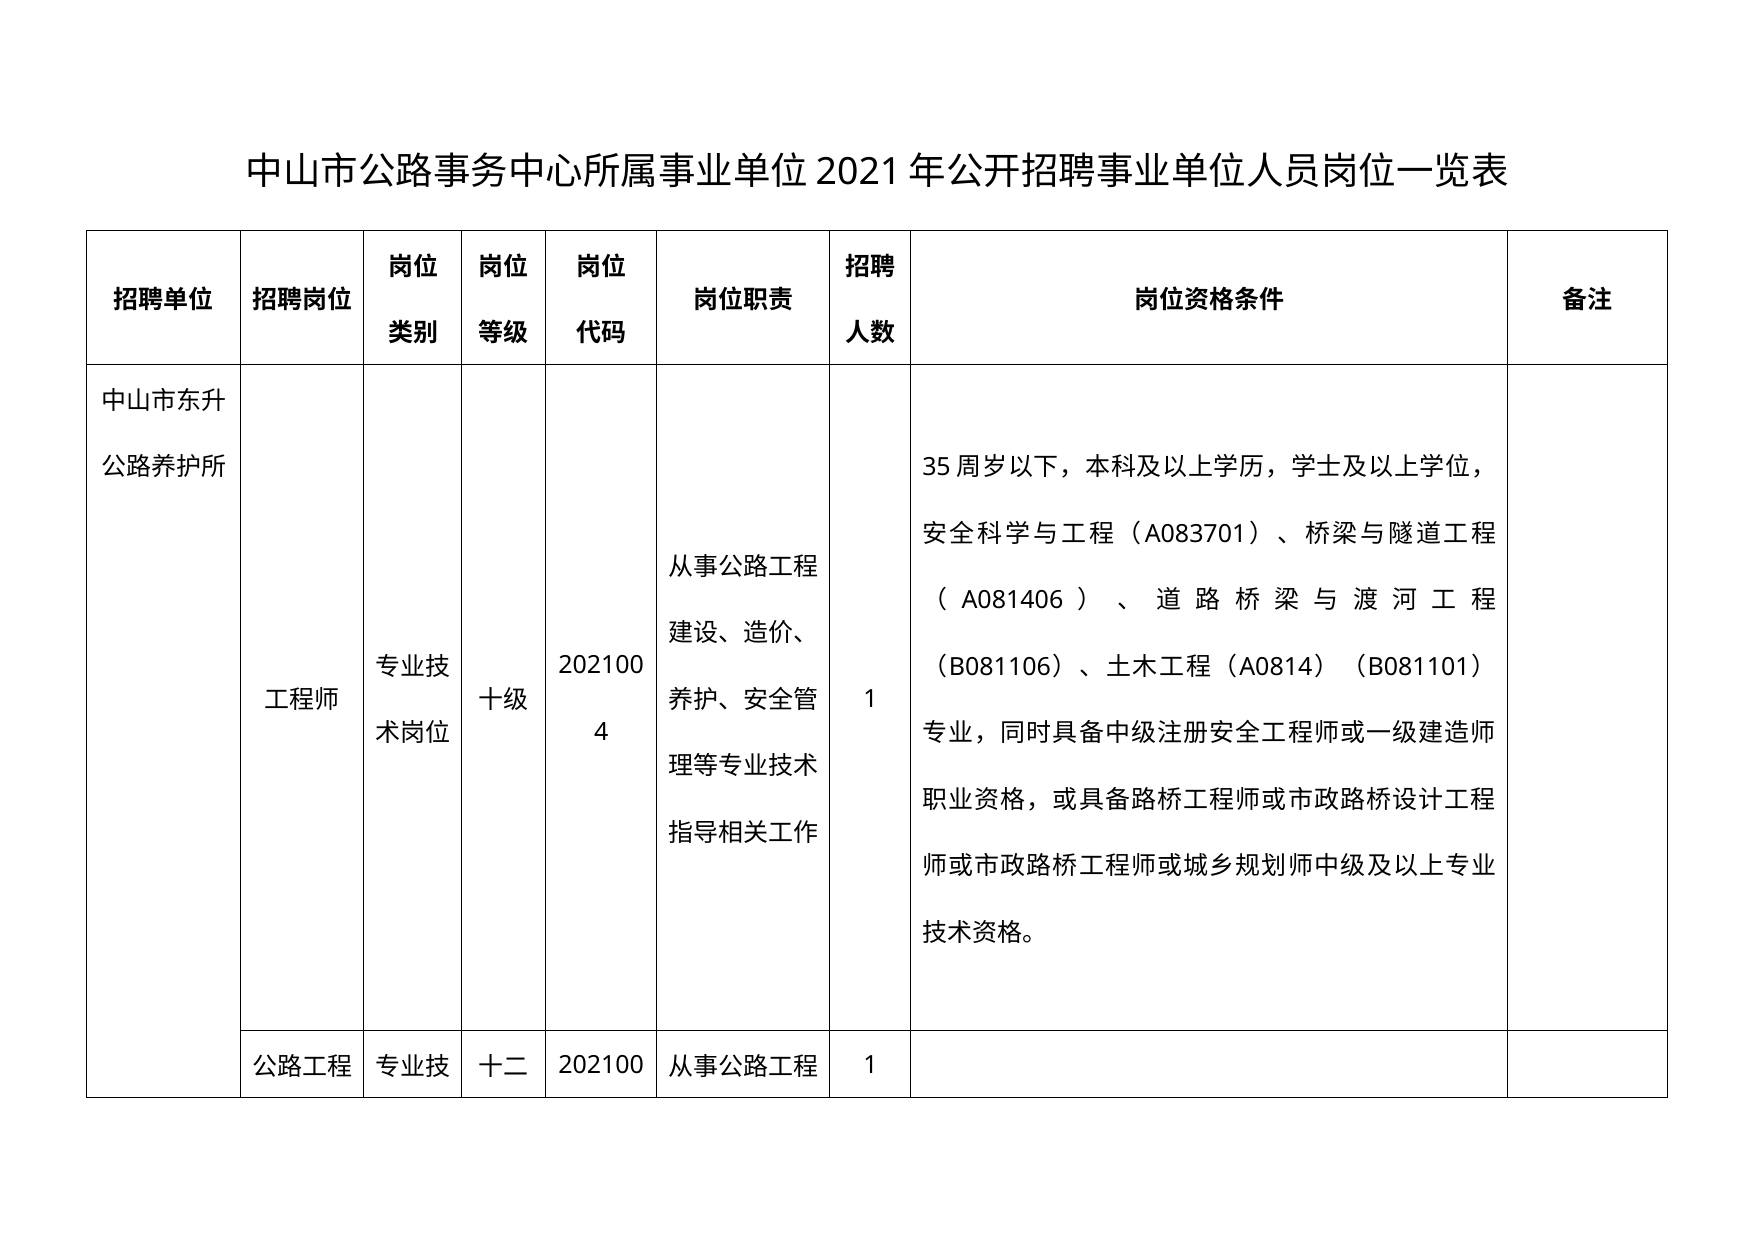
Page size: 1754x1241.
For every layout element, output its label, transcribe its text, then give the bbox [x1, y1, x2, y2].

table_header 岗位等级 [462, 231, 545, 364]
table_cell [911, 1031, 1507, 1097]
table_header 岗位资格条件 [911, 231, 1507, 364]
table_header 招聘单位 [87, 231, 240, 364]
table_cell [1508, 1031, 1667, 1097]
table_cell 1 [830, 1031, 910, 1097]
table_cell 中山市东升公路养护所 [87, 365, 240, 1097]
table_cell 十级 [462, 365, 545, 1030]
table_cell 公路工程技术员 [241, 1031, 363, 1097]
table_header 岗位 代码 [546, 231, 656, 364]
table_header 岗位 类别 [364, 231, 461, 364]
table_cell 专业技术岗位 [364, 365, 461, 1030]
table_header 招聘岗位 [241, 231, 363, 364]
table_cell 十二级 [462, 1031, 545, 1097]
table_header 招聘人数 [830, 231, 910, 364]
table_cell 1 [830, 365, 910, 1030]
table_header 岗位职责 [657, 231, 829, 364]
table_cell 从事公路工程建设、造价、养护、安全管理等专业技术指导相关工作 [657, 365, 829, 1030]
table_header 备注 [1508, 231, 1667, 364]
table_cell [657, 1031, 829, 1097]
table_cell 专业技术岗位 [364, 1031, 461, 1097]
table_cell 2021005 [546, 1031, 656, 1097]
table_cell [1508, 365, 1667, 1030]
table_cell 2021004 [546, 365, 656, 1030]
text 中山市公路事务中心所属事业单位2021年公开招聘事业单位人员岗位一览表 [150, 134, 1604, 201]
table_cell 35周岁以下，本科及以上学历，学士及以上学位，安全科学与工程（A083701）、桥梁与隧道工程（A081406）、道路桥梁与渡河工程（B081106）、土木工程（A0814）（B081101）专业，同时具备中级注册安全工程师或一级建造师职业资格，或具备路桥工程师或市政路桥设计工程师或市政路桥工程师或城乡规划师中级及以上专业技术资格。 [911, 365, 1507, 1030]
table_cell 工程师 [241, 365, 363, 1030]
